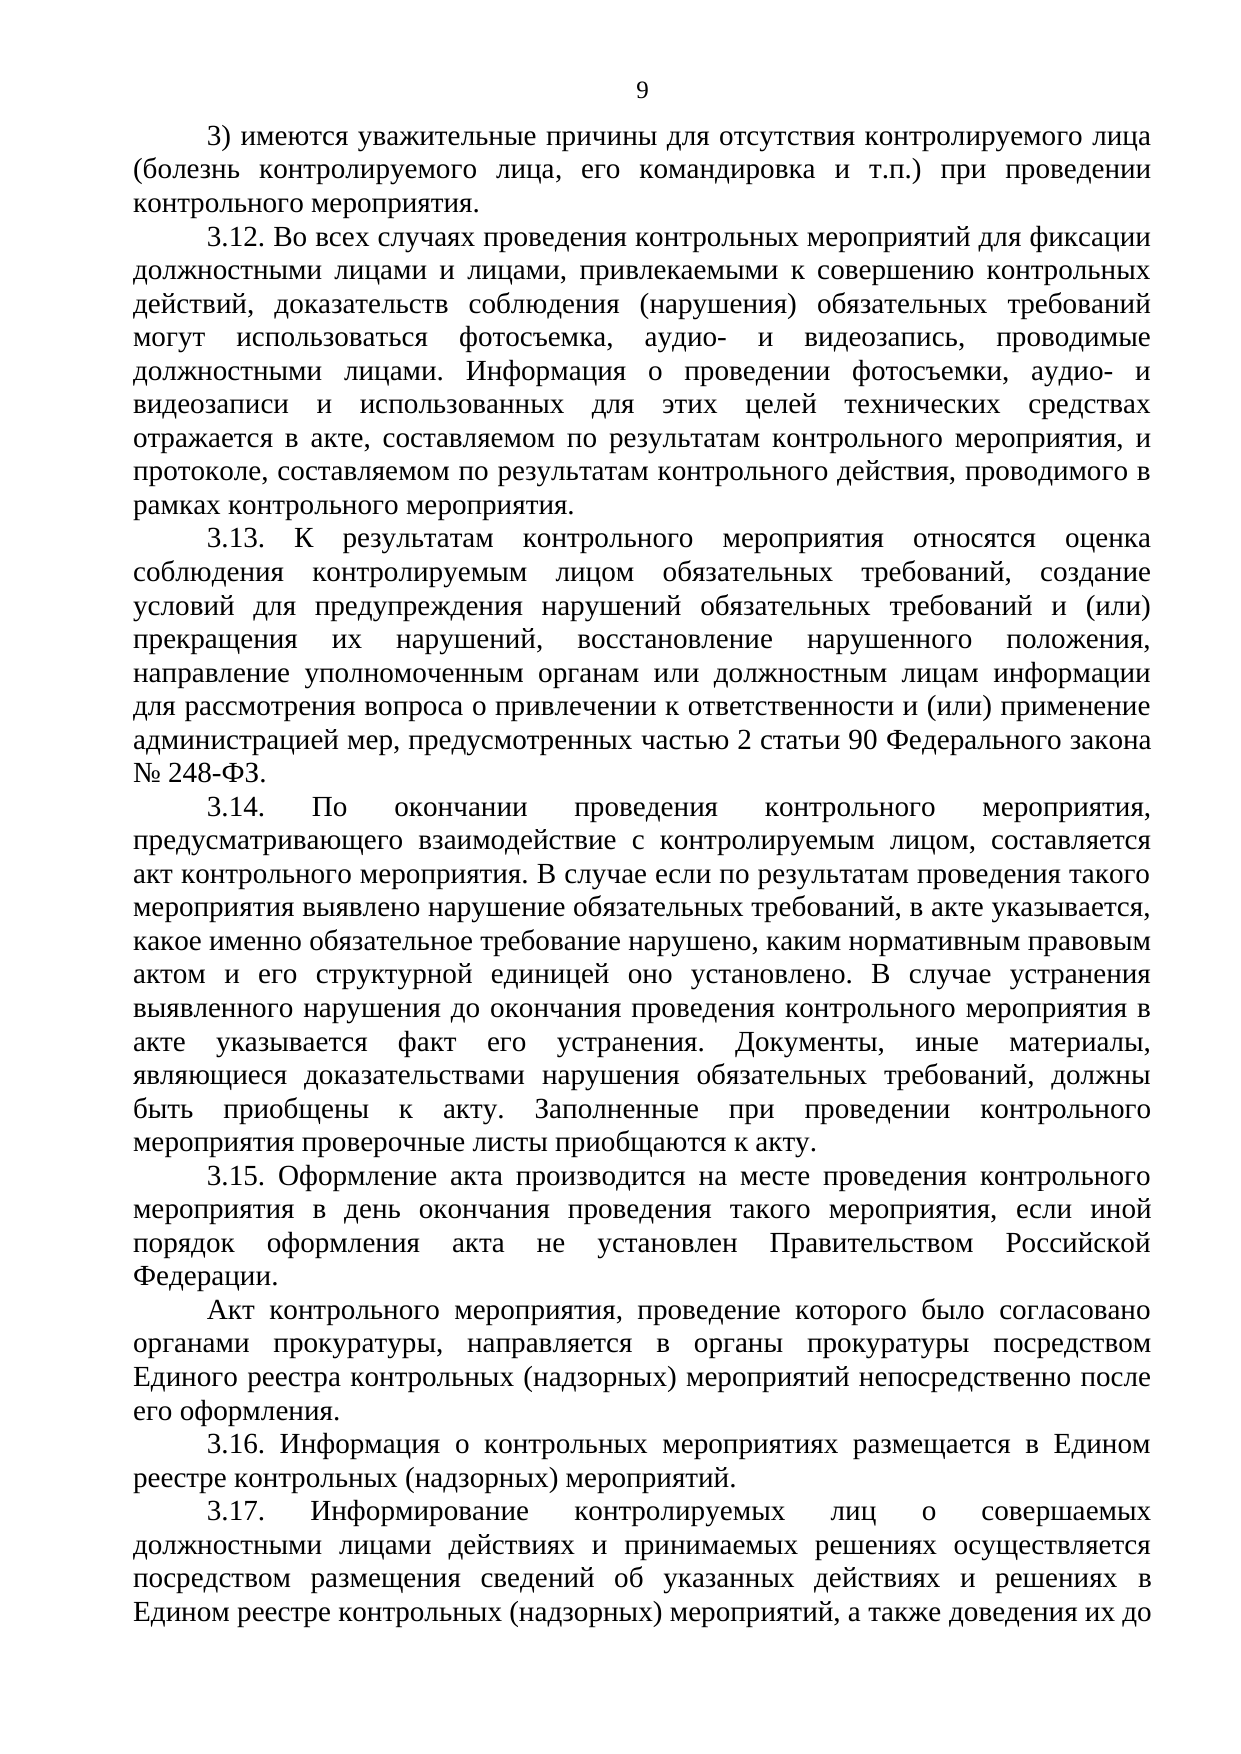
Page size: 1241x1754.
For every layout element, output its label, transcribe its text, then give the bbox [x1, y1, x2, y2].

text 3.15. Оформление акта производится на месте проведения контрольного мероприятия в день окончания проведения такого мероприятия, если иной порядок оформления акта не установлен Правительством Российской Федерации. [133, 1258, 1152, 1292]
text 3.12. Во всех случаях проведения контрольных мероприятий для фиксации должностными лицами и лицами, привлекаемыми к совершению контрольных действий, доказательств соблюдения (нарушения) обязательных требований могут использоваться фотосъемка, аудио- и видеозапись, проводимые должностными лицами. Информация о проведении фотосъемки, аудио- и видеозаписи и использованных для этих целей технических средствах отражается в акте, составляемом по результатам контрольного мероприятия, и протоколе, составляемом по результатам контрольного действия, проводимого в рамках контрольного мероприятия. [133, 219, 1152, 521]
text 3.15. Оформление акта производится на месте проведения контрольного мероприятия в день окончания проведения такого мероприятия, если иной порядок оформления акта не установлен Правительством Российской Федерации. [133, 1158, 1152, 1225]
text Акт контрольного мероприятия, проведение которого было согласовано органами прокуратуры, направляется в органы прокуратуры посредством Единого реестра контрольных (надзорных) мероприятий непосредственно после его оформления. [133, 1292, 1152, 1426]
text 3.13. К результатам контрольного мероприятия относятся оценка соблюдения контролируемым лицом обязательных требований, создание условий для предупреждения нарушений обязательных требований и (или) прекращения их нарушений, восстановление нарушенного положения, направление уполномоченным органам или должностным лицам информации для рассмотрения вопроса о привлечении к ответственности и (или) применение администрацией мер, предусмотренных частью 2 статьи 90 Федерального закона № 248-ФЗ. [133, 521, 1152, 789]
text 3) имеются уважительные причины для отсутствия контролируемого лица (болезнь контролируемого лица, его командировка и т.п.) при проведении контрольного мероприятия. [133, 118, 1152, 219]
text 3.14. По окончании проведения контрольного мероприятия, предусматривающего взаимодействие с контролируемым лицом, составляется акт контрольного мероприятия. В случае если по результатам проведения такого мероприятия выявлено нарушение обязательных требований, в акте указывается, какое именно обязательное требование нарушено, каким нормативным правовым актом и его структурной единицей оно установлено. В случае устранения выявленного нарушения до окончания проведения контрольного мероприятия в акте указывается факт его устранения. Документы, иные материалы, являющиеся доказательствами нарушения обязательных требований, должны быть приобщены к акту. Заполненные при проведении контрольного мероприятия проверочные листы приобщаются к акту. [133, 789, 1152, 1158]
text 3.16. Информация о контрольных мероприятиях размещается в Едином реестре контрольных (надзорных) мероприятий. [133, 1426, 1152, 1493]
